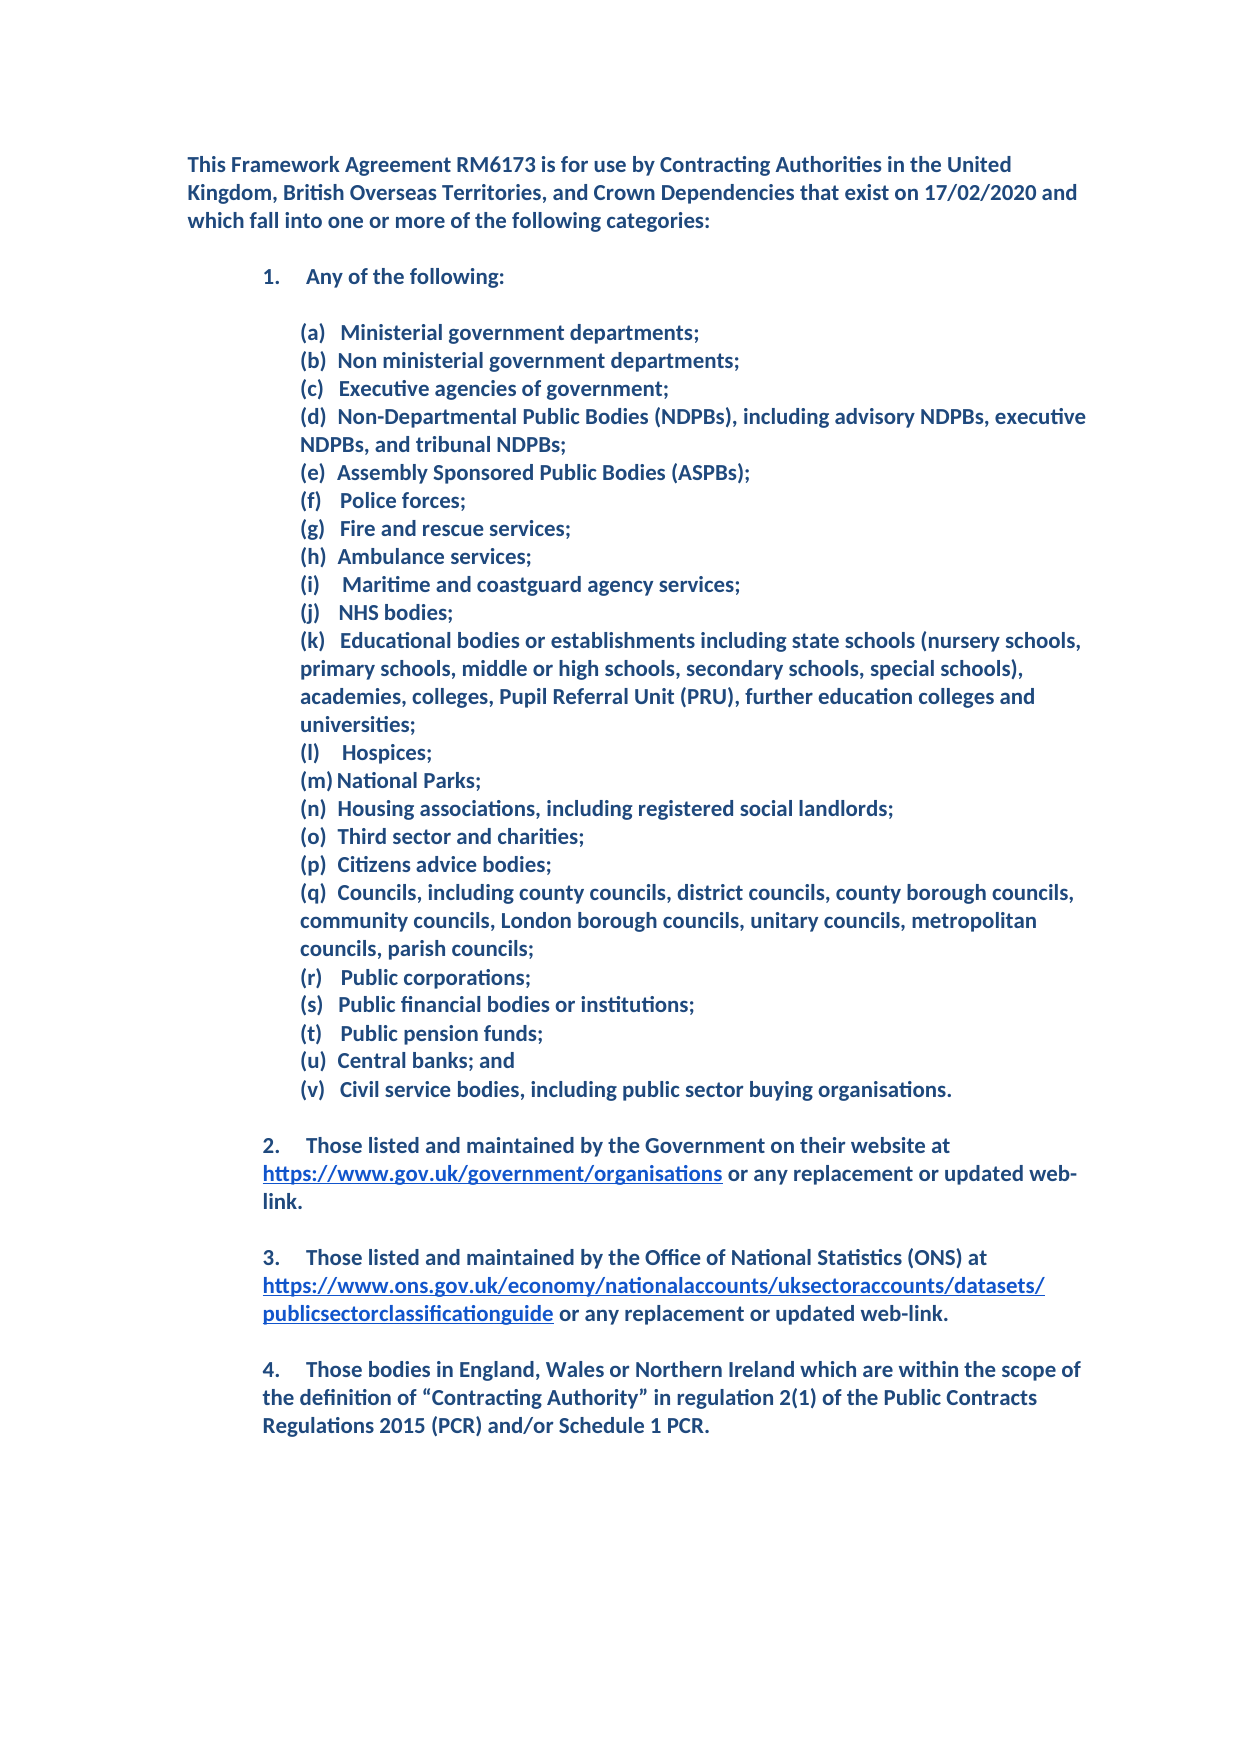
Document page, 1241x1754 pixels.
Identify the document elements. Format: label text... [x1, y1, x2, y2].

text (m) National Parks; [300, 766, 1090, 794]
text (i) Maritime and coastguard agency services; [300, 570, 1090, 598]
text (d) Non-Departmental Public Bodies (NDPBs), including advisory NDPBs, executive NDPBs, and tribunal NDPBs; [300, 402, 1090, 458]
text (g) Fire and rescue services; [300, 514, 1090, 542]
text 2. Those listed and maintained by the Government on their website at https://www.gov.uk/government/organisations or any replacement or updated web-link. [262, 1131, 1090, 1215]
text (l) Hospices; [300, 738, 1090, 766]
text (s) Public financial bodies or institutions; [300, 991, 1090, 1019]
text (n) Housing associations, including registered social landlords; [300, 794, 1090, 822]
text (c) Executive agencies of government; [300, 374, 1090, 402]
text (q) Councils, including county councils, district councils, county borough councils, community councils, London borough councils, unitary councils, metropolitan councils, parish councils; [300, 878, 1090, 963]
text This Framework Agreement RM6173 is for use by Contracting Authorities in the United Kingdom, British Overseas Territories, and Crown Dependencies that exist on 17/02/2020 and which fall into one or more of the following categories: [187, 150, 1090, 234]
text (a) Ministerial government departments; [300, 318, 1090, 346]
text (k) Educational bodies or establishments including state schools (nursery schools, primary schools, middle or high schools, secondary schools, special schools), academies, colleges, Pupil Referral Unit (PRU), further education colleges and universities; [300, 626, 1090, 738]
text (j) NHS bodies; [300, 598, 1090, 626]
text (u) Central banks; and [300, 1047, 1090, 1075]
text (o) Third sector and charities; [300, 822, 1090, 851]
text (t) Public pension funds; [300, 1019, 1090, 1047]
text (f) Police forces; [300, 486, 1090, 514]
text (v) Civil service bodies, including public sector buying organisations. [300, 1075, 1090, 1103]
text (b) Non ministerial government departments; [300, 346, 1090, 374]
text 4. Those bodies in England, Wales or Northern Ireland which are within the scope of the definition of “Contracting Authority” in regulation 2(1) of the Public Contracts Regulations 2015 (PCR) and/or Schedule 1 PCR. [262, 1355, 1090, 1439]
text (e) Assembly Sponsored Public Bodies (ASPBs); [300, 458, 1090, 486]
text (r) Public corporations; [300, 963, 1090, 991]
text 3. Those listed and maintained by the Office of National Statistics (ONS) at https://www.ons.gov.uk/economy/nationalaccounts/uksectoraccounts/datasets/publicsectorclassificationguide or any replacement or updated web-link. [262, 1243, 1090, 1327]
text 1. Any of the following: [262, 262, 1090, 290]
text (p) Citizens advice bodies; [300, 851, 1090, 878]
text (h) Ambulance services; [300, 542, 1090, 570]
